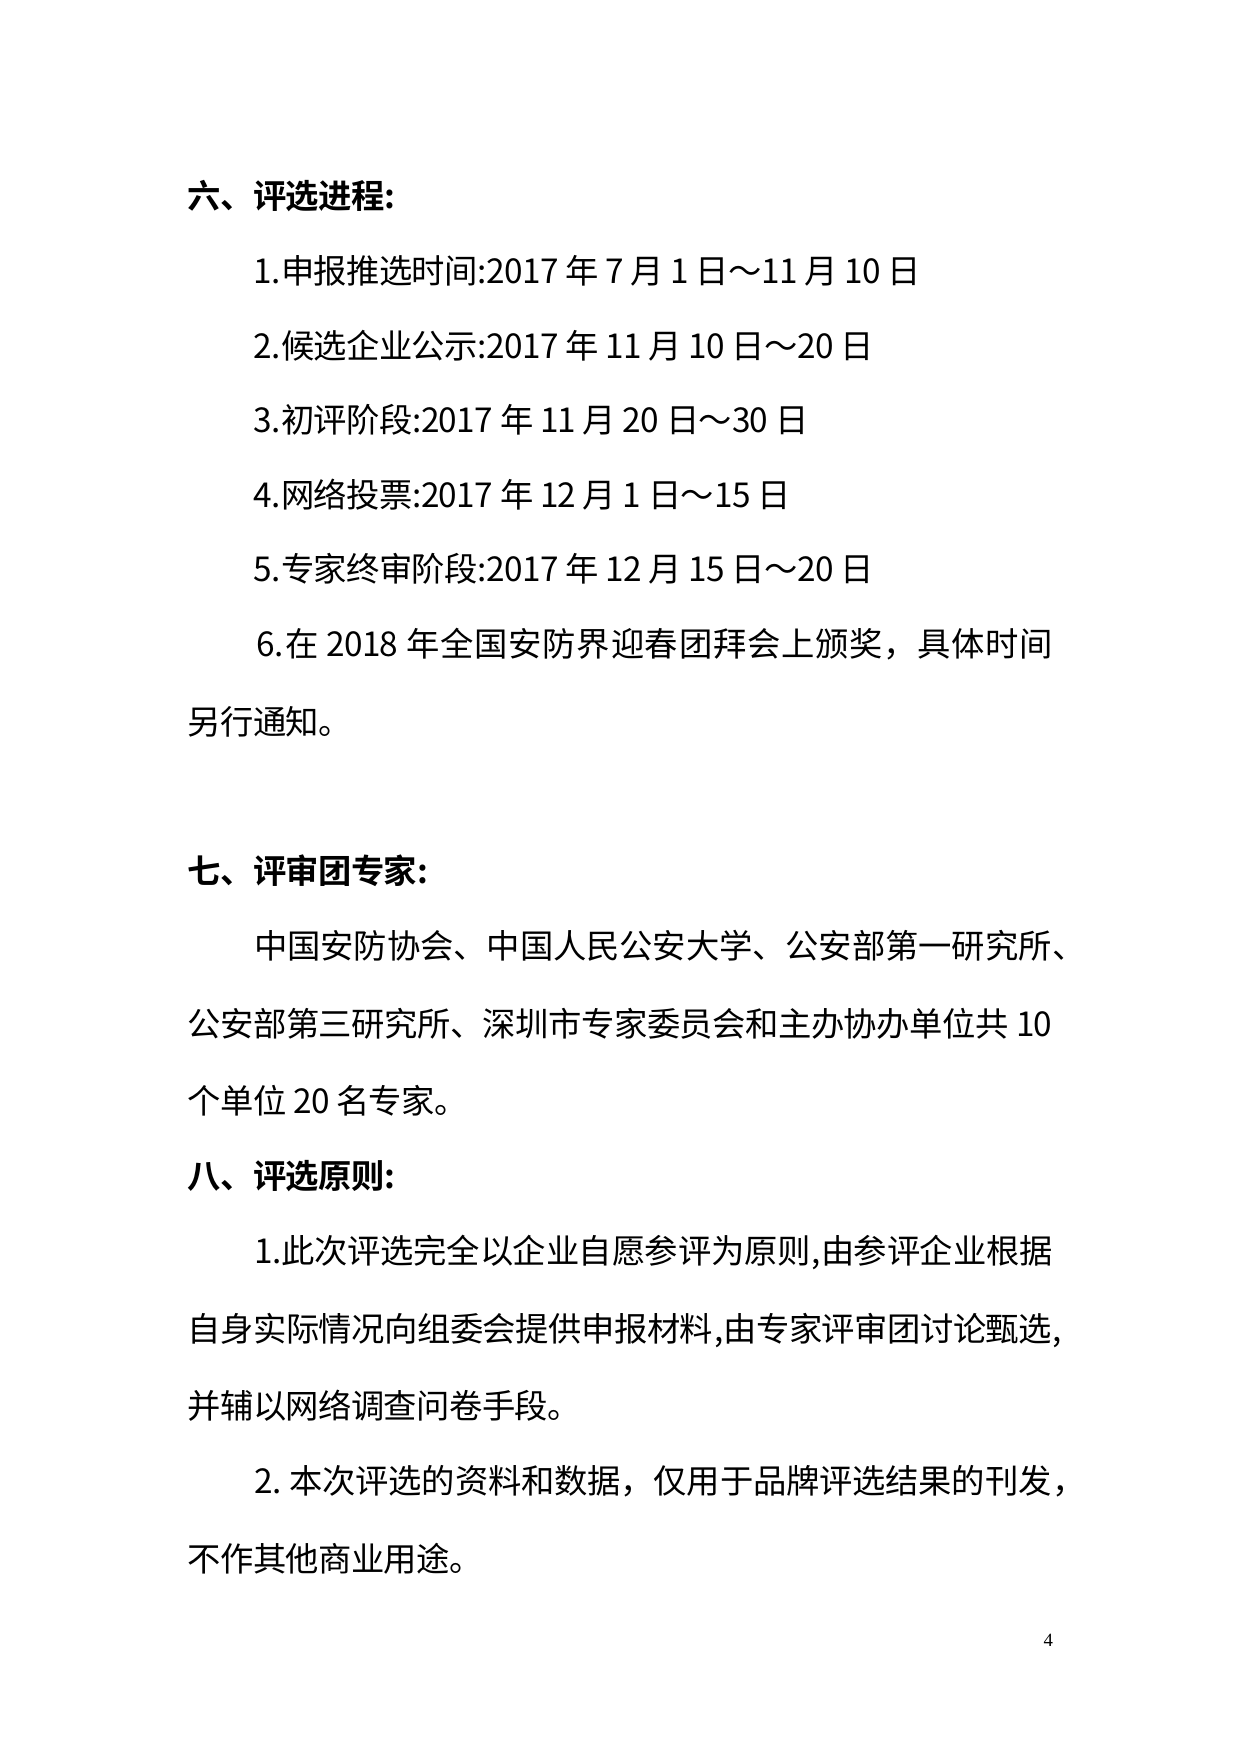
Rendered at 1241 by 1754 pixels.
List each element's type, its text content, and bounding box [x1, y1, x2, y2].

text 2.候选企业公示:2017年11月10日～20日 [187, 311, 1053, 376]
text 4.网络投票:2017年12月1日～15日 [187, 460, 1053, 525]
text 6.在2018年全国安防界迎春团拜会上颁奖，具体时间另行通知。 [187, 609, 1053, 752]
text 1.申报推选时间:2017年7月1日～11月10日 [187, 237, 1053, 302]
text 3.初评阶段:2017年11月20日～30日 [187, 386, 1053, 451]
text 中国安防协会、中国人民公安大学、公安部第一研究所、公安部第三研究所、深圳市专家委员会和主办协办单位共10个单位20名专家。 [187, 911, 1053, 1132]
text 1.此次评选完全以企业自愿参评为原则,由参评企业根据自身实际情况向组委会提供申报材料,由专家评审团讨论甄选,并辅以网络调查问卷手段。 [187, 1216, 1053, 1437]
text 七、评审团专家: [187, 837, 1053, 902]
text 六、评选进程: [187, 162, 1053, 227]
text 2. 本次评选的资料和数据，仅用于品牌评选结果的刊发，不作其他商业用途。 [187, 1447, 1053, 1589]
text 5.专家终审阶段:2017年12月15日～20日 [187, 535, 1053, 600]
text 八、评选原则: [187, 1142, 1053, 1207]
